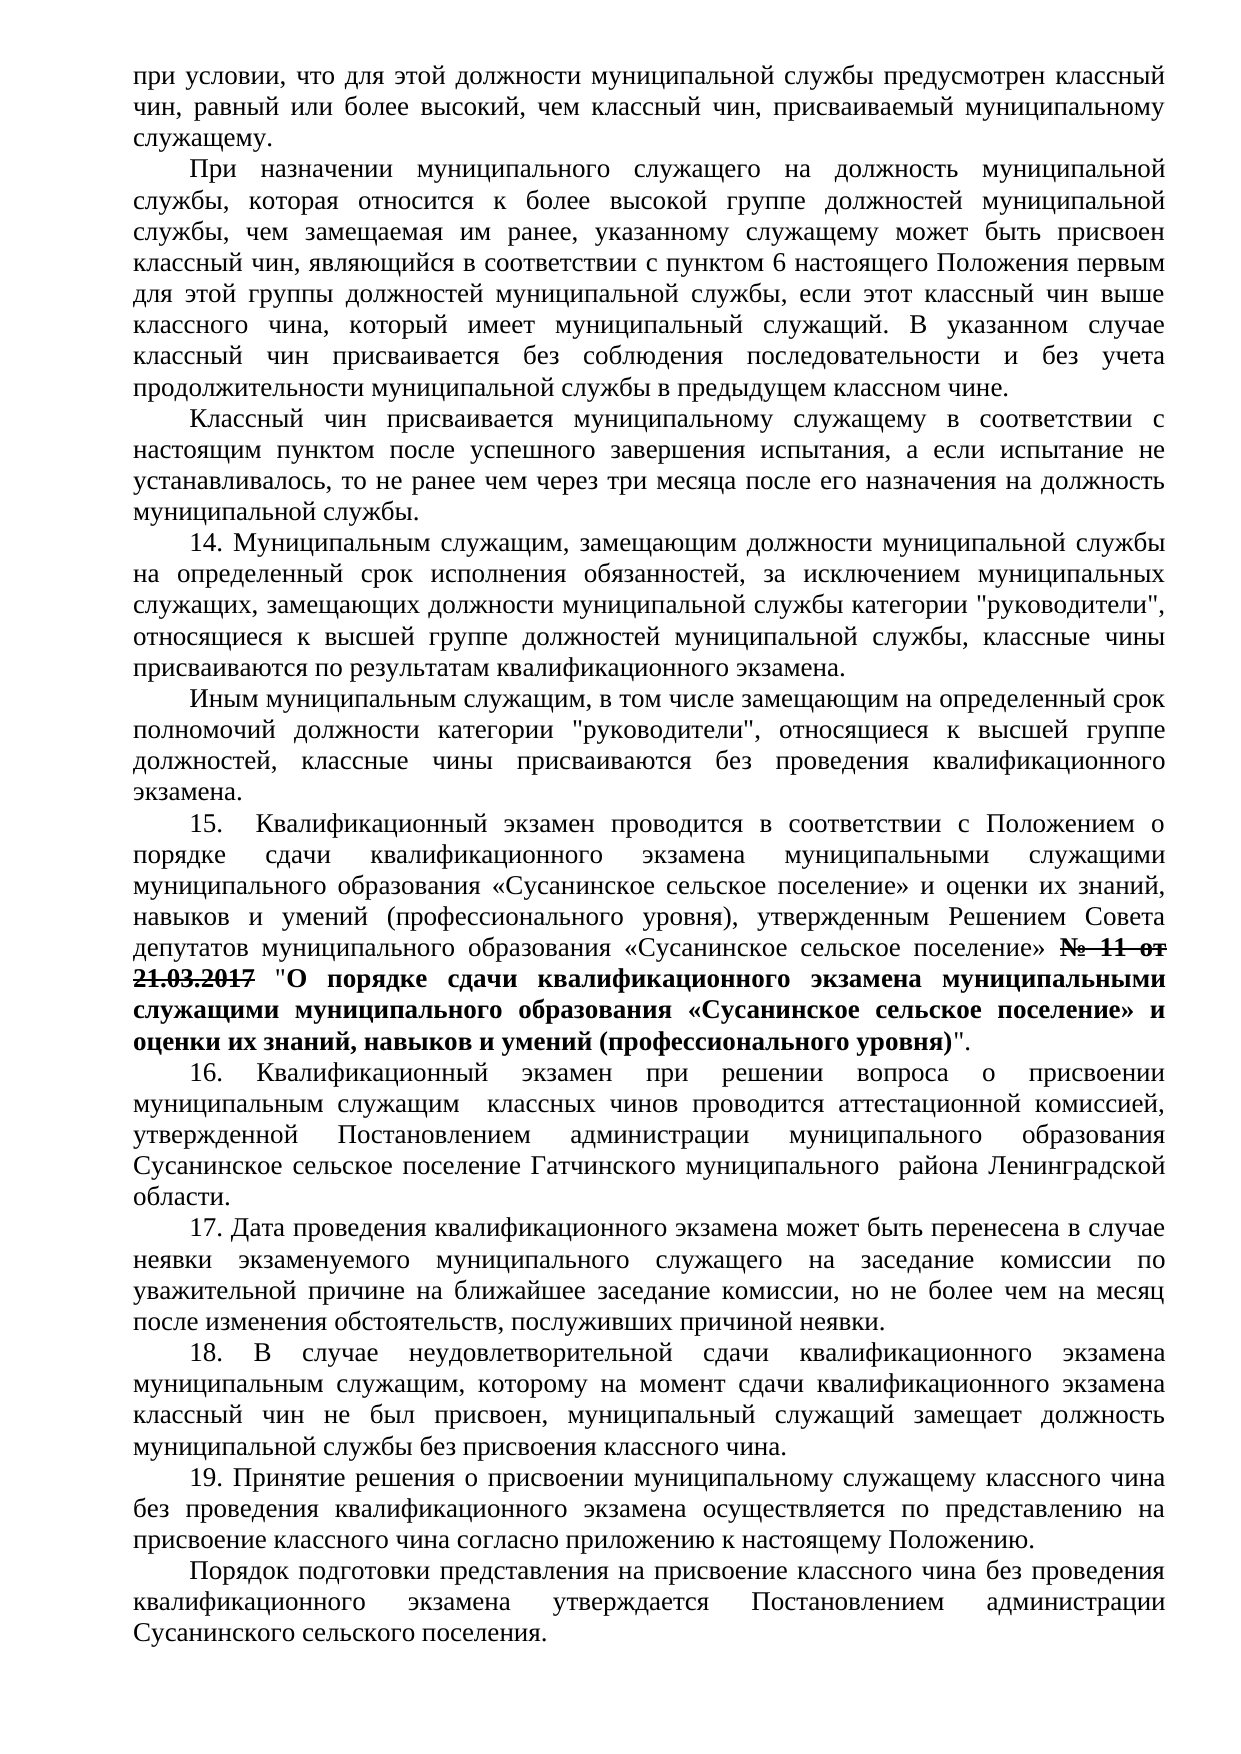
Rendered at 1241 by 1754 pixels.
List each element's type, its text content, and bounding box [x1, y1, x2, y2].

text При назначении муниципального служащего на должность муниципальной службы, которая относится к более высокой группе должностей муниципальной службы, чем замещаемая им ранее, указанному служащему может быть присвоен классный чин, являющийся в соответствии с пунктом 6 настоящего Положения первым для этой группы должностей муниципальной службы, если этот классный чин выше классного чина, который имеет муниципальный служащий. В указанном случае классный чин присваивается без соблюдения последовательности и без учета продолжительности муниципальной службы в предыдущем классном чине. [133, 153, 1167, 402]
text Порядок подготовки представления на присвоение классного чина без проведения квалификационного экзамена утверждается Постановлением администрации Сусанинского сельского поселения. [133, 1554, 1167, 1648]
text 16. Квалификационный экзамен при решении вопроса о присвоении муниципальным служащим классных чинов проводится аттестационной комиссией, утвержденной Постановлением администрации муниципального образования Сусанинское сельское поселение Гатчинского муниципального района Ленинградской области. [133, 1056, 1167, 1212]
text 15. Квалификационный экзамен проводится в соответствии с Положением о порядке сдачи квалификационного экзамена муниципальными служащими муниципального образования «Сусанинское сельское поселение» и оценки их знаний, навыков и умений (профессионального уровня), утвержденным Решением Совета депутатов муниципального образования «Сусанинское сельское поселение» № 11 от 21.03.2017 "О порядке сдачи квалификационного экзамена муниципальными служащими муниципального образования «Сусанинское сельское поселение» и оценки их знаний, навыков и умений (профессионального уровня)". [133, 807, 1167, 1056]
text Классный чин присваивается муниципальному служащему в соответствии с настоящим пунктом после успешного завершения испытания, а если испытание не устанавливалось, то не ранее чем через три месяца после его назначения на должность муниципальной службы. [133, 402, 1167, 526]
text 14. Муниципальным служащим, замещающим должности муниципальной службы на определенный срок исполнения обязанностей, за исключением муниципальных служащих, замещающих должности муниципальной службы категории "руководители", относящиеся к высшей группе должностей муниципальной службы, классные чины присваиваются по результатам квалификационного экзамена. [133, 526, 1167, 682]
text 19. Принятие решения о присвоении муниципальному служащему классного чина без проведения квалификационного экзамена осуществляется по представлению на присвоение классного чина согласно приложению к настоящему Положению. [133, 1461, 1167, 1554]
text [133, 59, 1167, 153]
text Иным муниципальным служащим, в том числе замещающим на определенный срок полномочий должности категории "руководители", относящиеся к высшей группе должностей, классные чины присваиваются без проведения квалификационного экзамена. [133, 682, 1167, 807]
text 18. В случае неудовлетворительной сдачи квалификационного экзамена муниципальным служащим, которому на момент сдачи квалификационного экзамена классный чин не был присвоен, муниципальный служащий замещает должность муниципальной службы без присвоения классного чина. [133, 1336, 1167, 1461]
text 17. Дата проведения квалификационного экзамена может быть перенесена в случае неявки экзаменуемого муниципального служащего на заседание комиссии по уважительной причине на ближайшее заседание комиссии, но не более чем на месяц после изменения обстоятельств, послуживших причиной неявки. [133, 1212, 1167, 1336]
